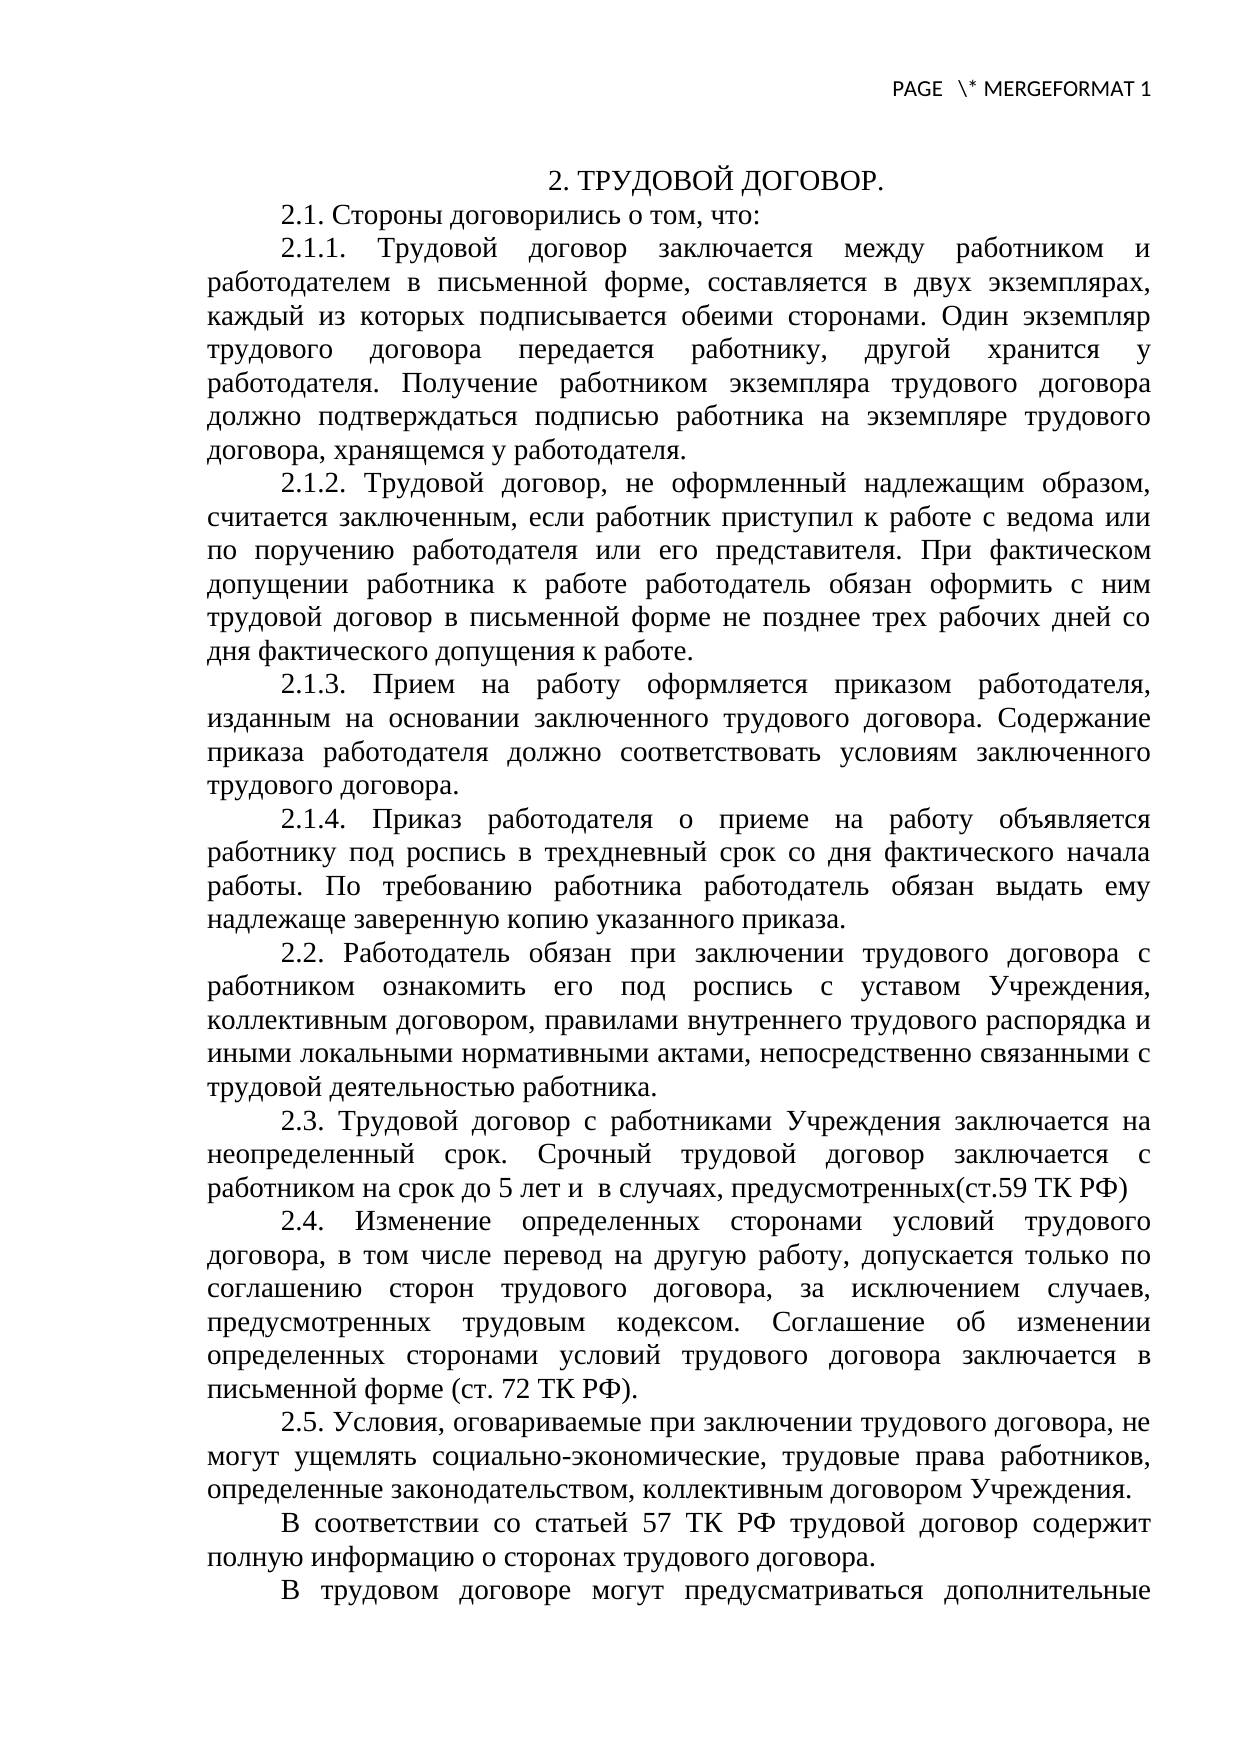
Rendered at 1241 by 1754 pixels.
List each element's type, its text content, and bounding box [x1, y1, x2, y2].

text 2.4. Изменение определенных сторонами условий трудового договора, в том числе перевод на другую работу, допускается только по соглашению сторон трудового договора, за исключением случаев, предусмотренных трудовым кодексом. Соглашение об изменении определенных сторонами условий трудового договора заключается в письменной форме (ст. 72 ТК РФ). [207, 1203, 1152, 1404]
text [207, 1572, 1152, 1606]
text 2.5. Условия, оговариваемые при заключении трудового договора, не могут ущемлять социально-экономические, трудовые права работников, определенные законодательством, коллективным договором Учреждения. [207, 1404, 1152, 1505]
text 2.1.2. Трудовой договор, не оформленный надлежащим образом, считается заключенным, если работник приступил к работе с ведома или по поручению работодателя или его представителя. При фактическом допущении работника к работе работодатель обязан оформить с ним трудовой договор в письменной форме не позднее трех рабочих дней со дня фактического допущения к работе. [207, 465, 1152, 667]
text 2.1.3. Прием на работу оформляется приказом работодателя, изданным на основании заключенного трудового договора. Содержание приказа работодателя должно соответствовать условиям заключенного трудового договора. [207, 667, 1152, 801]
subtitle 2.2. Работодатель обязан при заключении трудового договора с работником ознакомить его под роспись с уставом Учреждения, коллективным договором, правилами внутреннего трудового распорядка и иными локальными нормативными актами, непосредственно связанными с трудовой деятельностью работника. [207, 935, 1152, 1103]
text 2.1. Стороны договорились о том, что: [207, 197, 1152, 231]
text 2.3. Трудовой договор с работниками Учреждения заключается на неопределенный срок. Срочный трудовой договор заключается с работником на срок до 5 лет и в случаях, предусмотренных(ст.59 ТК РФ) [207, 1103, 1152, 1203]
text 2.1.4. Приказ работодателя о приеме на работу объявляется работнику под роспись в трехдневный срок со дня фактического начала работы. По требованию работника работодатель обязан выдать ему надлежаще заверенную копию указанного приказа. [207, 801, 1152, 935]
text 2.1.1. Трудовой договор заключается между работником и работодателем в письменной форме, составляется в двух экземплярах, каждый из которых подписывается обеими сторонами. Один экземпляр трудового договора передается работнику, другой хранится у работодателя. Получение работником экземпляра трудового договора должно подтверждаться подписью работника на экземпляре трудового договора, хранящемся у работодателя. [207, 231, 1152, 465]
text В соответствии со статьей 57 ТК РФ трудовой договор содержит полную информацию о сторонах трудового договора. [207, 1505, 1152, 1572]
text 2. ТРУДОВОЙ ДОГОВОР. [207, 163, 1152, 197]
